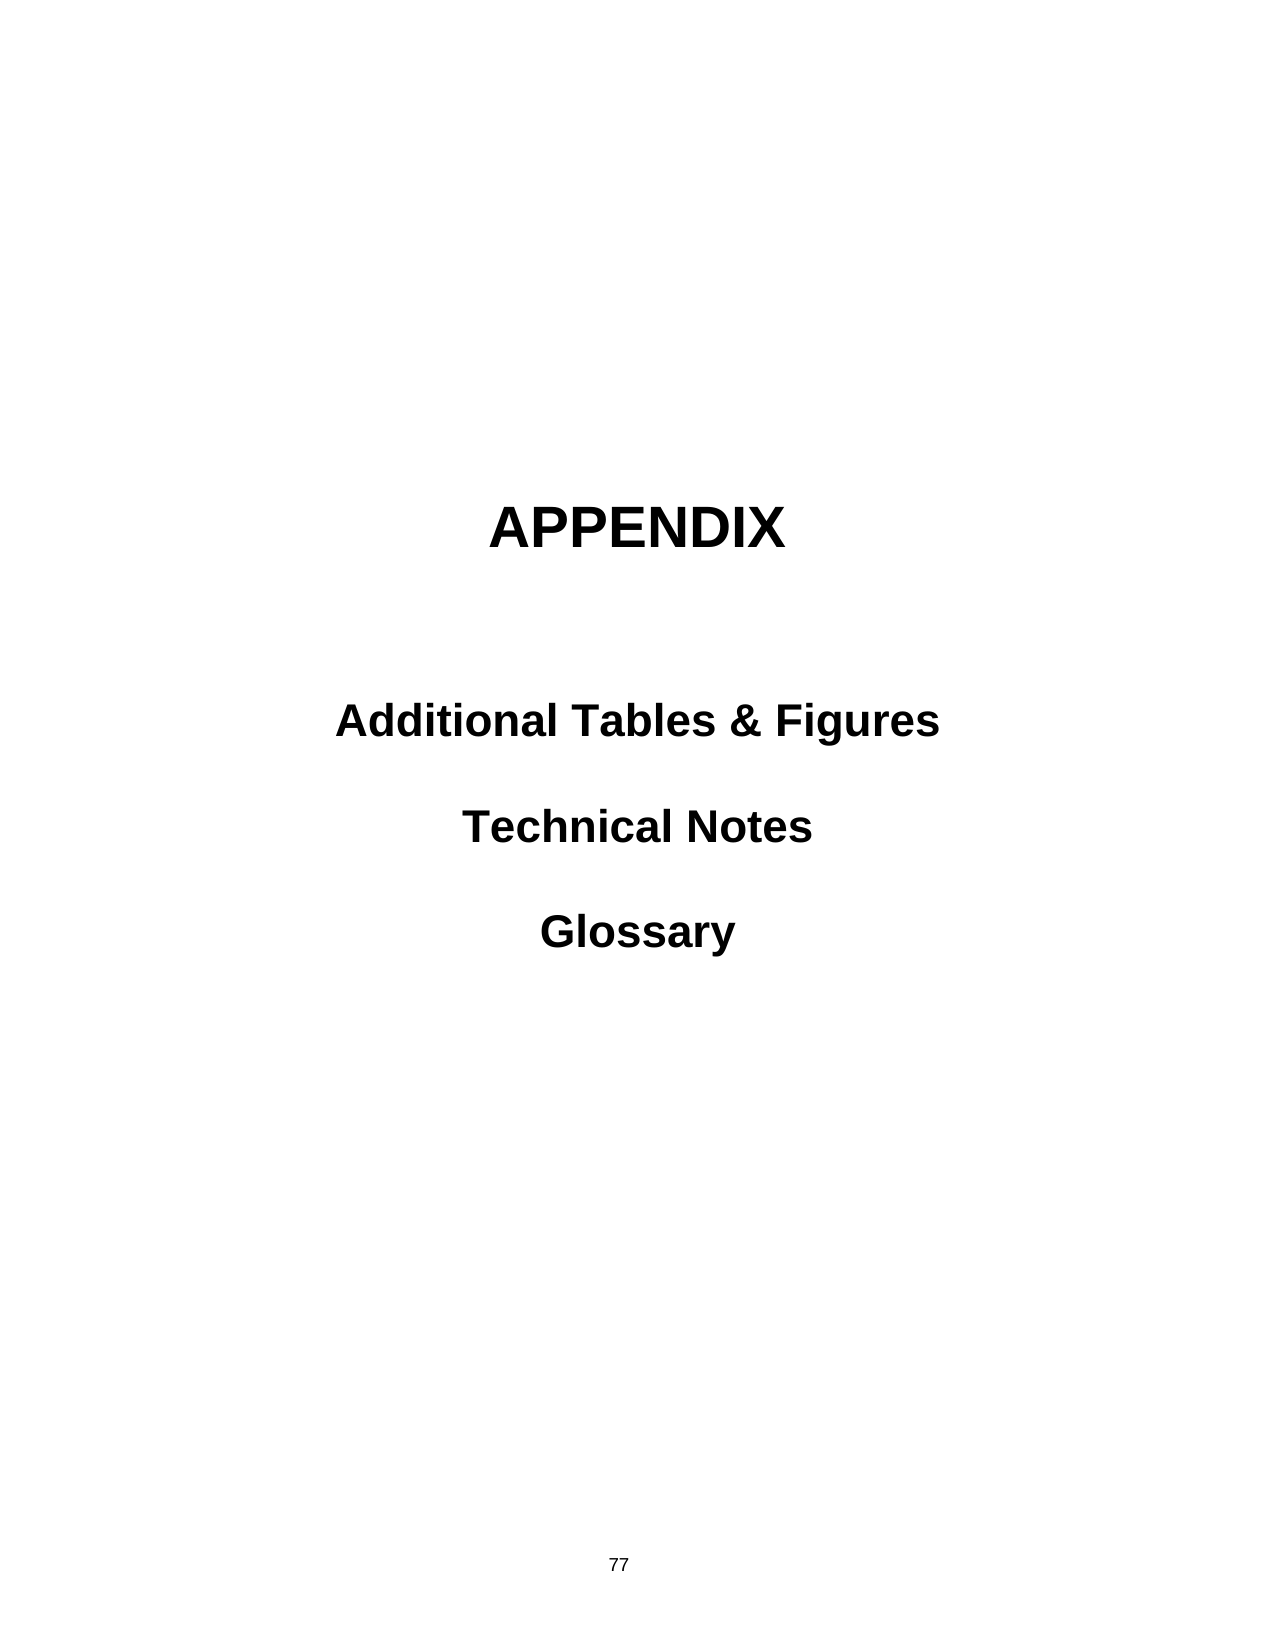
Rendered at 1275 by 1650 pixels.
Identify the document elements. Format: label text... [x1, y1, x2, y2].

text APPENDIX [150, 493, 1125, 560]
text Technical Notes [150, 799, 1125, 852]
text Glossary [150, 905, 1125, 957]
text Additional Tables & Figures [150, 694, 1125, 747]
